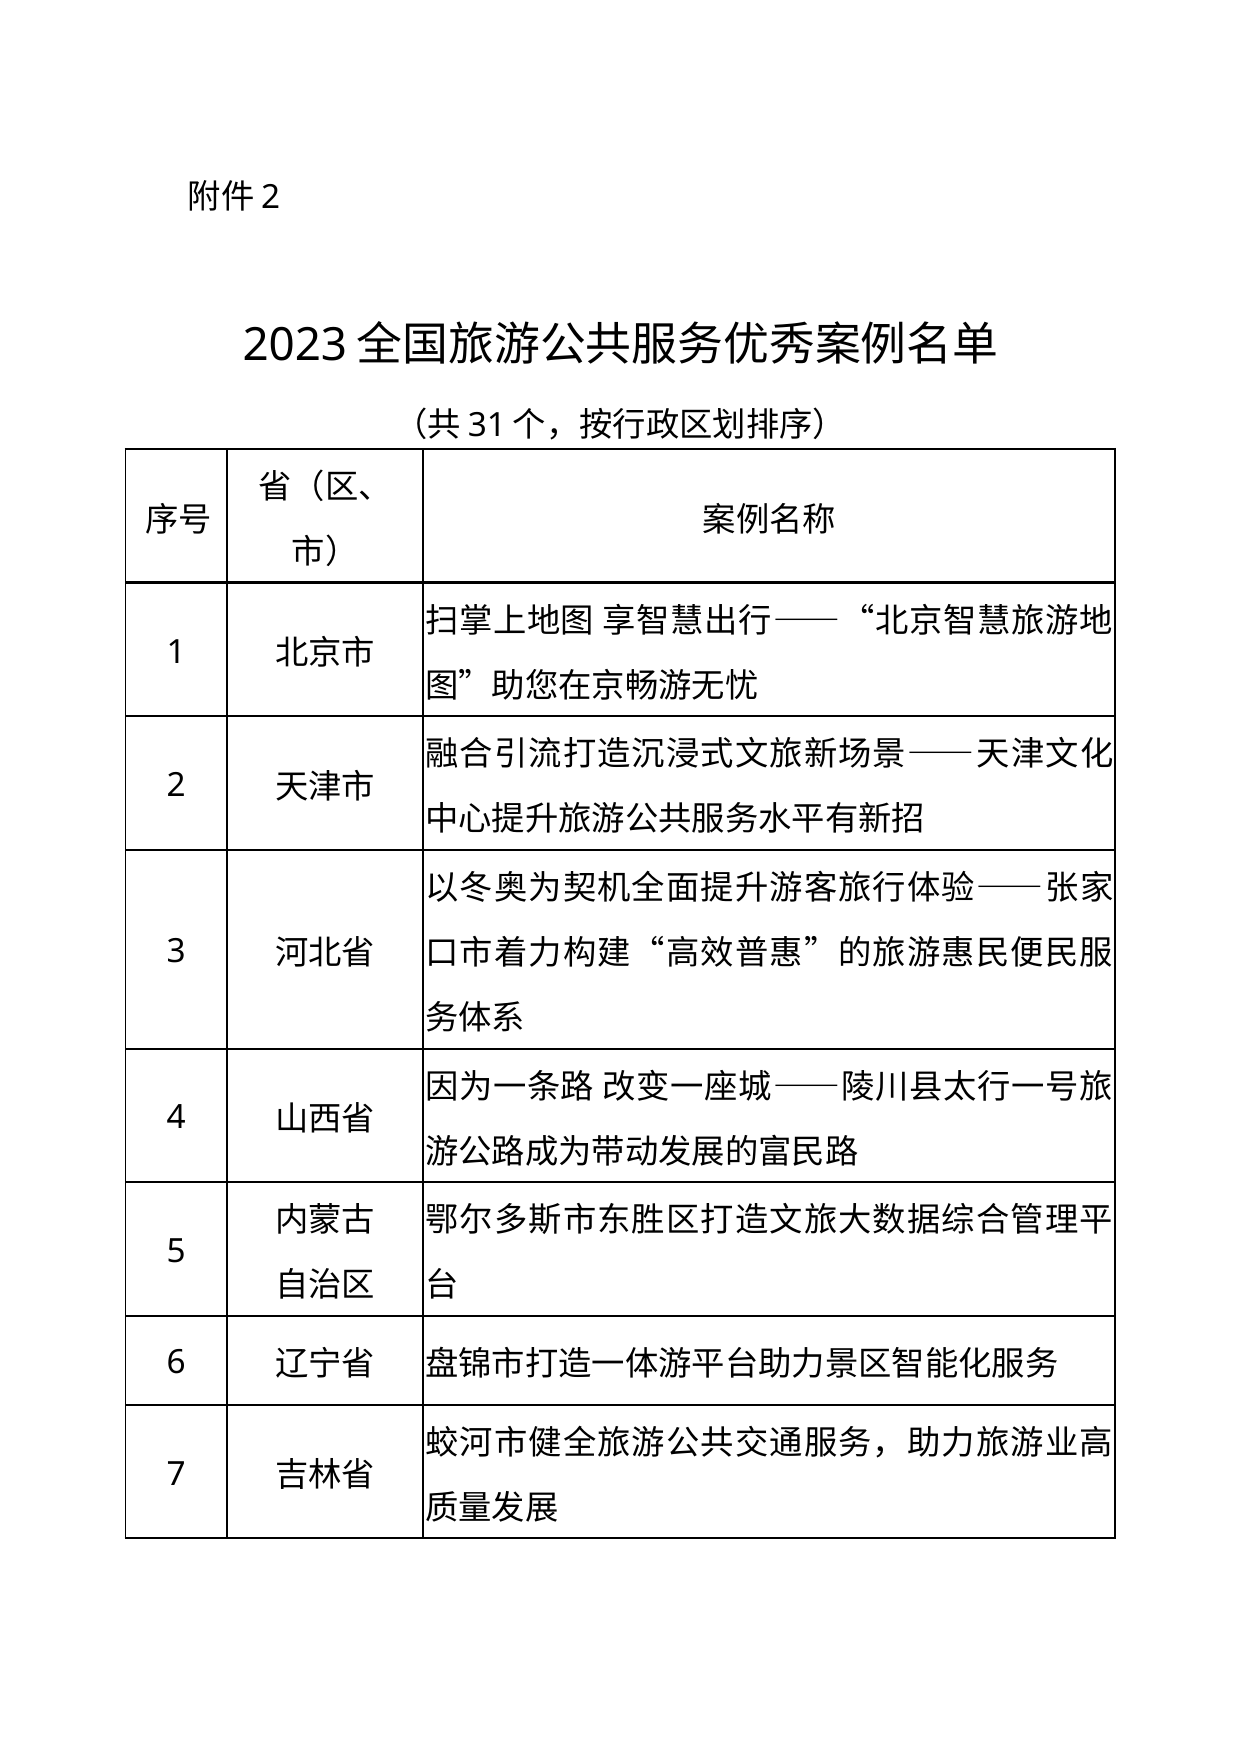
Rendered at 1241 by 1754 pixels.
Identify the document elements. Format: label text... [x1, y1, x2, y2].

table_cell 辽宁省 [228, 1317, 422, 1403]
table_cell 鄂尔多斯市东胜区打造文旅大数据综合管理平台 [424, 1183, 1114, 1315]
table_cell 天津市 [228, 717, 422, 849]
table_header 省（区、市） [228, 450, 422, 581]
table_cell 内蒙古 自治区 [228, 1183, 422, 1315]
table_cell 融合引流打造沉浸式文旅新场景——天津文化中心提升旅游公共服务水平有新招 [424, 717, 1114, 849]
table_header 案例名称 [424, 450, 1114, 581]
table_cell 盘锦市打造一体游平台助力景区智能化服务 [424, 1317, 1114, 1403]
table_header 序号 [126, 450, 226, 581]
table_cell 4 [126, 1050, 226, 1181]
text （共31个，按行政区划排序） [187, 389, 1053, 448]
table_cell 1 [126, 584, 226, 715]
table_cell 2 [126, 717, 226, 849]
table_cell 3 [126, 851, 226, 1047]
table_cell 因为一条路 改变一座城——陵川县太行一号旅游公路成为带动发展的富民路 [424, 1050, 1114, 1181]
table_cell 6 [126, 1317, 226, 1403]
text 附件2 [187, 162, 1053, 227]
table_cell 蛟河市健全旅游公共交通服务，助力旅游业高质量发展 [424, 1406, 1114, 1537]
table_cell 以冬奥为契机全面提升游客旅行体验——张家口市着力构建“高效普惠”的旅游惠民便民服务体系 [424, 851, 1114, 1047]
table_cell 扫掌上地图 享智慧出行——“北京智慧旅游地图”助您在京畅游无忧 [424, 584, 1114, 715]
table_cell 山西省 [228, 1050, 422, 1181]
table_cell 7 [126, 1406, 226, 1537]
text 2023全国旅游公共服务优秀案例名单 [187, 292, 1053, 389]
table_cell 5 [126, 1183, 226, 1315]
table_cell 北京市 [228, 584, 422, 715]
table_cell 河北省 [228, 851, 422, 1047]
table_cell 吉林省 [228, 1406, 422, 1537]
